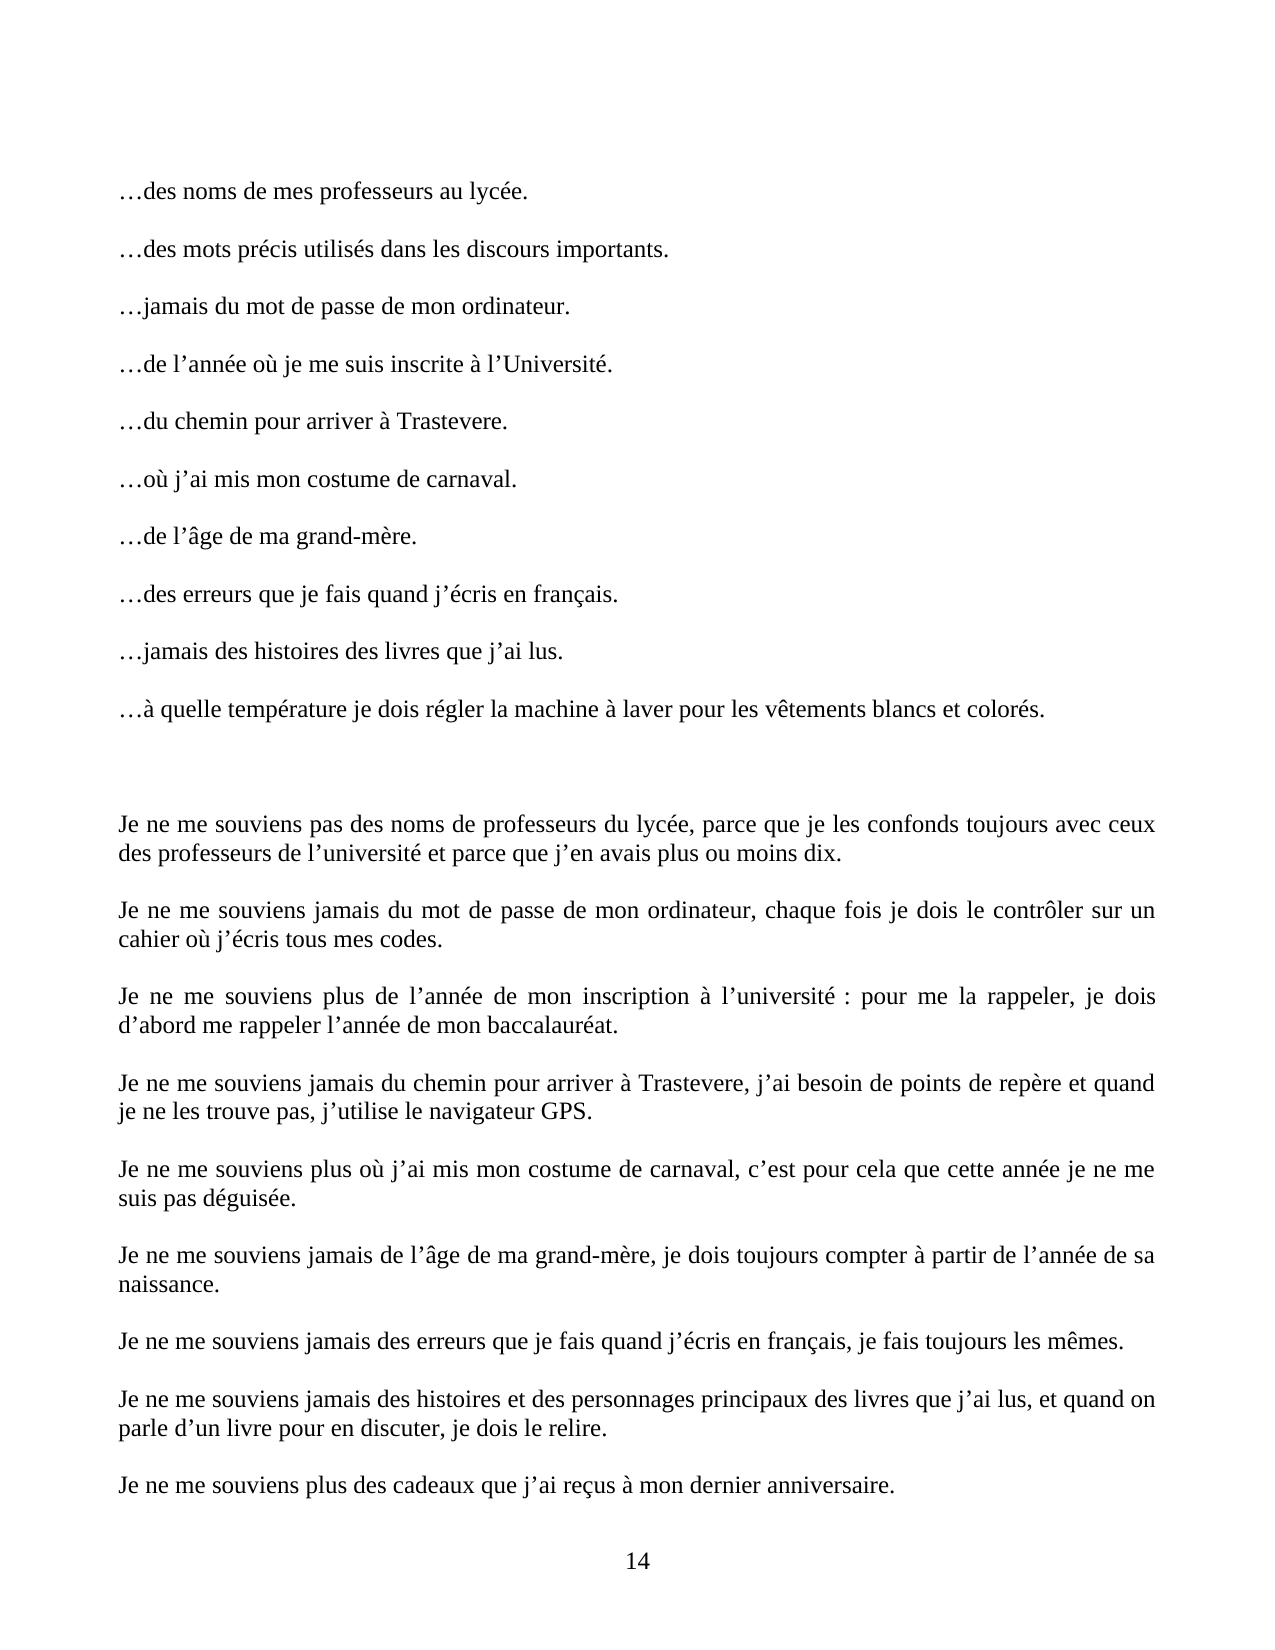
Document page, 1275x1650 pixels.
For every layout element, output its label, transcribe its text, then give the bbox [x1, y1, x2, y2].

text …des erreurs que je fais quand j’écris en français. [118, 579, 1157, 608]
text Je ne me souviens plus où j’ai mis mon costume de carnaval, c’est pour cela que cette année je ne me suis pas déguisée. [118, 1154, 1157, 1211]
text …des noms de mes professeurs au lycée. [118, 176, 1157, 205]
text Je ne me souviens pas des noms de professeurs du lycée, parce que je les confonds toujours avec ceux des professeurs de l’université et parce que j’en avais plus ou moins dix. [118, 809, 1157, 866]
text Je ne me souviens plus des cadeaux que j’ai reçus à mon dernier anniversaire. [118, 1470, 1157, 1499]
text …de l’âge de ma grand-mère. [118, 521, 1157, 550]
text …de l’année où je me suis inscrite à l’Université. [118, 349, 1157, 378]
text Je ne me souviens jamais des histoires et des personnages principaux des livres que j’ai lus, et quand on parle d’un livre pour en discuter, je dois le relire. [118, 1384, 1157, 1441]
text …du chemin pour arriver à Trastevere. [118, 406, 1157, 435]
text Je ne me souviens jamais du mot de passe de mon ordinateur, chaque fois je dois le contrôler sur un cahier où j’écris tous mes codes. [118, 895, 1157, 953]
text Je ne me souviens plus de l’année de mon inscription à l’université : pour me la rappeler, je dois d’abord me rappeler l’année de mon baccalauréat. [118, 981, 1157, 1039]
text …jamais du mot de passe de mon ordinateur. [118, 291, 1157, 320]
text …où j’ai mis mon costume de carnaval. [118, 464, 1157, 493]
text Je ne me souviens jamais du chemin pour arriver à Trastevere, j’ai besoin de points de repère et quand je ne les trouve pas, j’utilise le navigateur GPS. [118, 1068, 1157, 1125]
text …jamais des histoires des livres que j’ai lus. [118, 636, 1157, 665]
text …à quelle température je dois régler la machine à laver pour les vêtements blancs et colorés. [118, 694, 1157, 723]
text Je ne me souviens jamais de l’âge de ma grand-mère, je dois toujours compter à partir de l’année de sa naissance. [118, 1240, 1157, 1298]
text Je ne me souviens jamais des erreurs que je fais quand j’écris en français, je fais toujours les mêmes. [118, 1326, 1157, 1355]
text …des mots précis utilisés dans les discours importants. [118, 234, 1157, 263]
